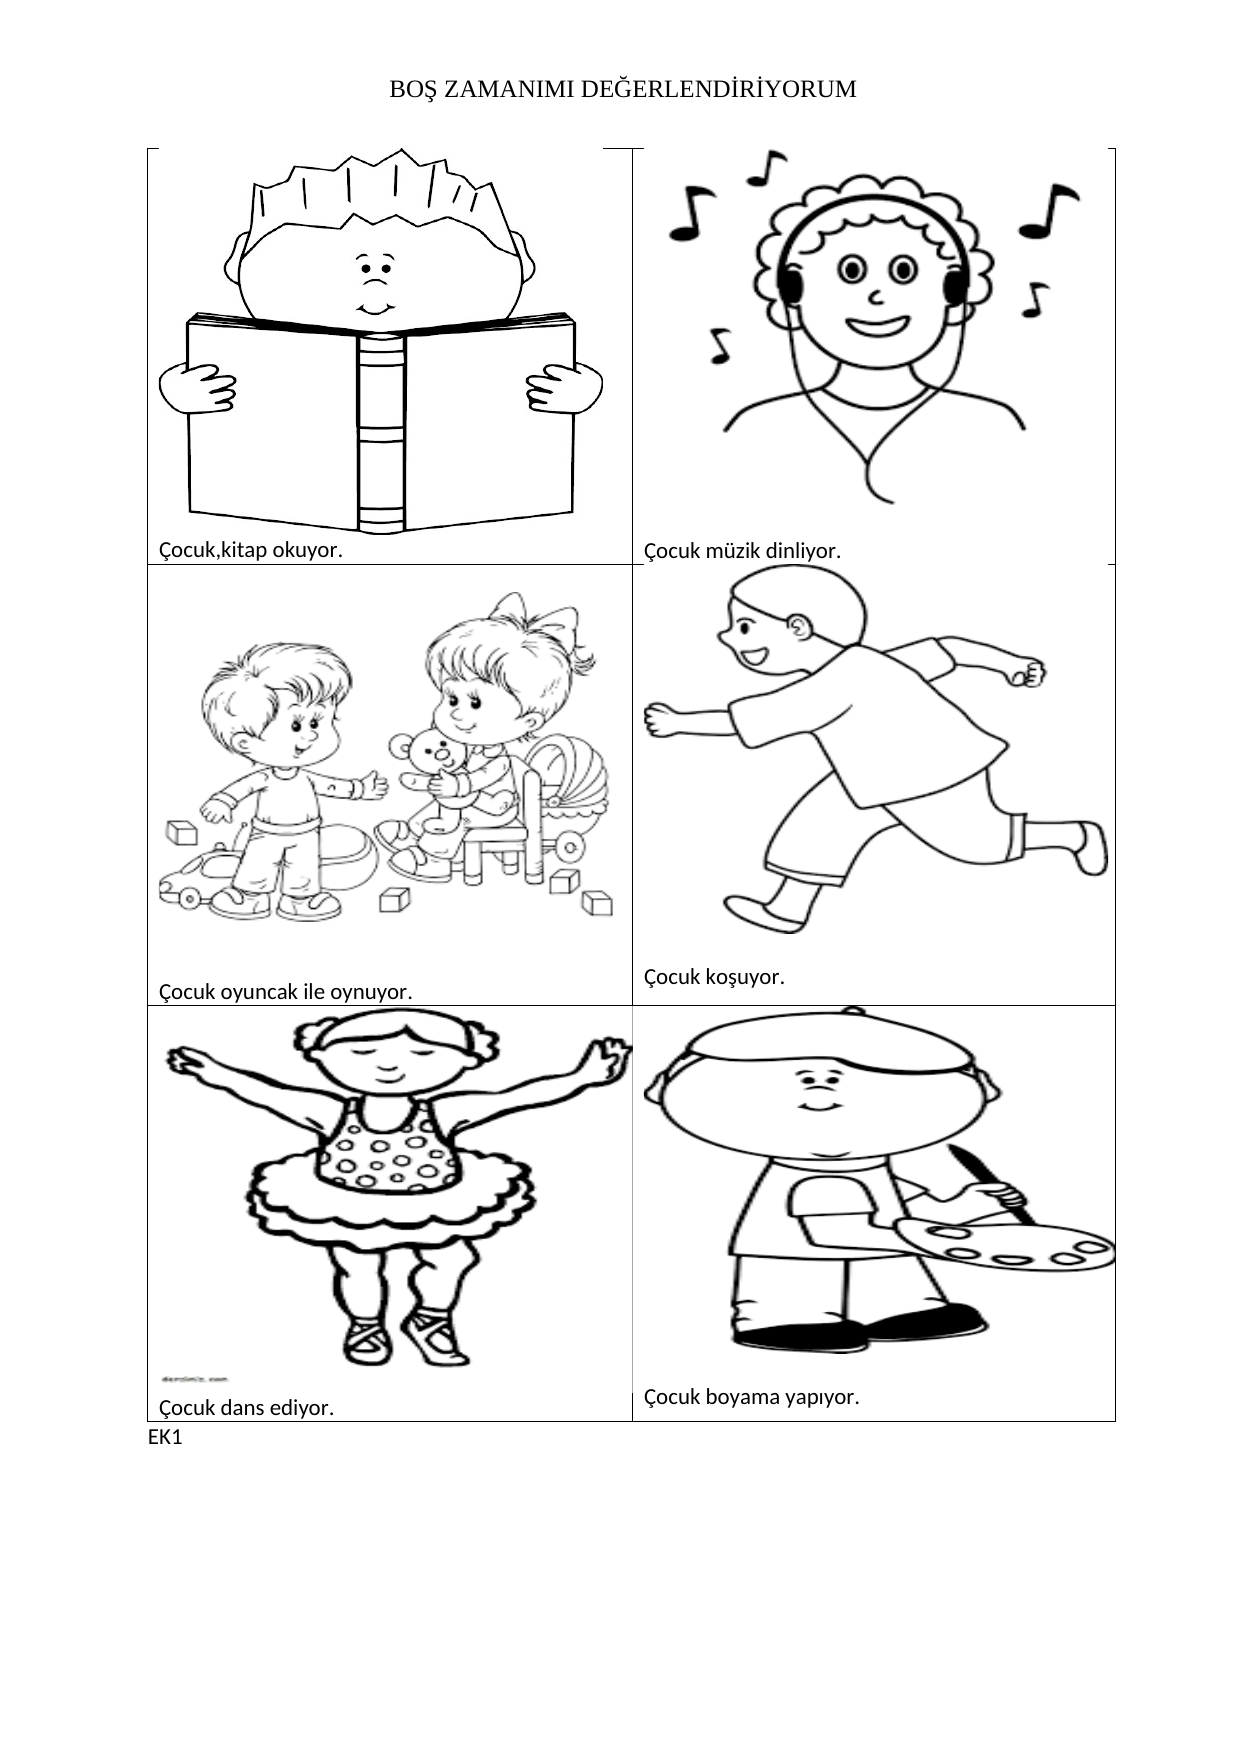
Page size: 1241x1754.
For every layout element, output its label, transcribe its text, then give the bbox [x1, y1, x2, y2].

picture [643, 1006, 1115, 1354]
picture [643, 148, 1109, 508]
picture [158, 1006, 633, 1393]
text EK1 [148, 1422, 1093, 1450]
table_cell Çocuk dans ediyor. [148, 1006, 632, 1421]
table_header Çocuk,kitap okuyor. [148, 149, 632, 564]
picture [158, 592, 613, 922]
table_cell Çocuk oyuncak ile oynuyor. [148, 565, 632, 1005]
picture [643, 564, 1109, 934]
table_cell Çocuk boyama yapıyor. [633, 1006, 1115, 1421]
table_cell Çocuk koşuyor. [633, 565, 1115, 1005]
picture [158, 148, 603, 535]
table_header Çocuk müzik dinliyor. [633, 149, 1115, 564]
